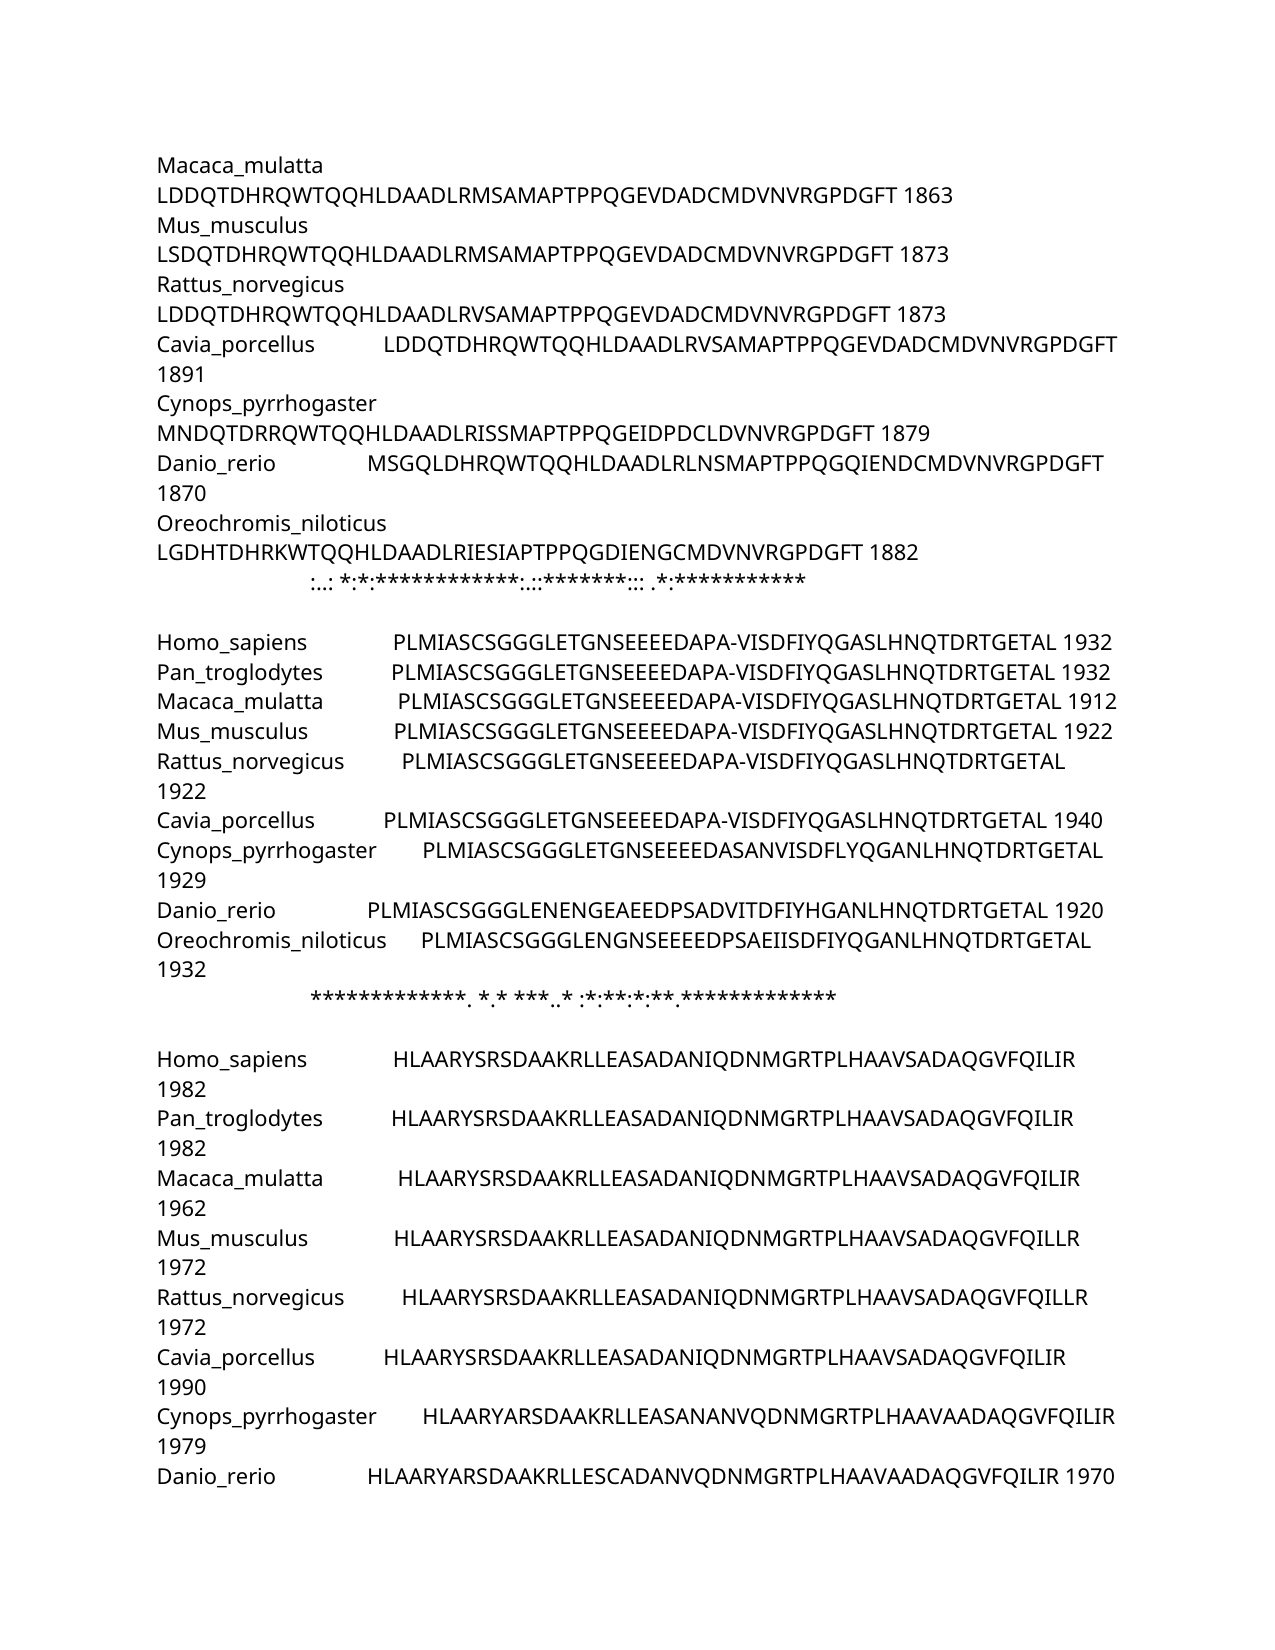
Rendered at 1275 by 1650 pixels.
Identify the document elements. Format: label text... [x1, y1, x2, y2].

text Mus_musculus LSDQTDHRQWTQQHLDAADLRMSAMAPTPPQGEVDADCMDVNVRGPDGFT 1873 [156, 209, 1118, 269]
text Oreochromis_niloticus LGDHTDHRKWTQQHLDAADLRIESIAPTPPQGDIENGCMDVNVRGPDGFT 1882 [156, 507, 1118, 567]
text Macaca_mulatta LDDQTDHRQWTQQHLDAADLRMSAMAPTPPQGEVDADCMDVNVRGPDGFT 1863 [156, 150, 1118, 209]
text Rattus_norvegicus HLAARYSRSDAAKRLLEASADANIQDNMGRTPLHAAVSADAQGVFQILLR 1972 [156, 1282, 1118, 1342]
text Cavia_porcellus LDDQTDHRQWTQQHLDAADLRVSAMAPTPPQGEVDADCMDVNVRGPDGFT 1891 [156, 329, 1118, 388]
text Cynops_pyrrhogaster HLAARYARSDAAKRLLEASANANVQDNMGRTPLHAAVAADAQGVFQILIR 1979 [156, 1401, 1118, 1461]
text Homo_sapiens PLMIASCSGGGLETGNSEEEEDAPA-VISDFIYQGASLHNQTDRTGETAL 1932 [156, 627, 1118, 656]
text Cynops_pyrrhogaster PLMIASCSGGGLETGNSEEEEDASANVISDFLYQGANLHNQTDRTGETAL 1929 [156, 835, 1118, 895]
text Pan_troglodytes HLAARYSRSDAAKRLLEASADANIQDNMGRTPLHAAVSADAQGVFQILIR 1982 [156, 1103, 1118, 1163]
text Danio_rerio PLMIASCSGGGLENENGEAEEDPSADVITDFIYHGANLHNQTDRTGETAL 1920 [156, 895, 1118, 924]
text Mus_musculus HLAARYSRSDAAKRLLEASADANIQDNMGRTPLHAAVSADAQGVFQILLR 1972 [156, 1222, 1118, 1282]
text Rattus_norvegicus PLMIASCSGGGLETGNSEEEEDAPA-VISDFIYQGASLHNQTDRTGETAL 1922 [156, 746, 1118, 805]
text Rattus_norvegicus LDDQTDHRQWTQQHLDAADLRVSAMAPTPPQGEVDADCMDVNVRGPDGFT 1873 [156, 269, 1118, 329]
text Mus_musculus PLMIASCSGGGLETGNSEEEEDAPA-VISDFIYQGASLHNQTDRTGETAL 1922 [156, 716, 1118, 746]
text Macaca_mulatta HLAARYSRSDAAKRLLEASADANIQDNMGRTPLHAAVSADAQGVFQILIR 1962 [156, 1163, 1118, 1222]
text Cavia_porcellus HLAARYSRSDAAKRLLEASADANIQDNMGRTPLHAAVSADAQGVFQILIR 1990 [156, 1342, 1118, 1401]
text Oreochromis_niloticus PLMIASCSGGGLENGNSEEEEDPSAEIISDFIYQGANLHNQTDRTGETAL 1932 [156, 924, 1118, 984]
text Danio_rerio MSGQLDHRQWTQQHLDAADLRLNSMAPTPPQGQIENDCMDVNVRGPDGFT 1870 [156, 448, 1118, 507]
text Danio_rerio HLAARYARSDAAKRLLESCADANVQDNMGRTPLHAAVAADAQGVFQILIR 1970 [156, 1461, 1118, 1491]
text Homo_sapiens HLAARYSRSDAAKRLLEASADANIQDNMGRTPLHAAVSADAQGVFQILIR 1982 [156, 1044, 1118, 1103]
text Cynops_pyrrhogaster MNDQTDRRQWTQQHLDAADLRISSMAPTPPQGEIDPDCLDVNVRGPDGFT 1879 [156, 388, 1118, 448]
text :..: *:*:************:.::*******::: .*:*********** [156, 567, 1118, 597]
text *************. *.* ***..* :*:**:*:**.************* [156, 984, 1118, 1014]
text Cavia_porcellus PLMIASCSGGGLETGNSEEEEDAPA-VISDFIYQGASLHNQTDRTGETAL 1940 [156, 805, 1118, 835]
text Macaca_mulatta PLMIASCSGGGLETGNSEEEEDAPA-VISDFIYQGASLHNQTDRTGETAL 1912 [156, 686, 1118, 716]
text Pan_troglodytes PLMIASCSGGGLETGNSEEEEDAPA-VISDFIYQGASLHNQTDRTGETAL 1932 [156, 656, 1118, 686]
